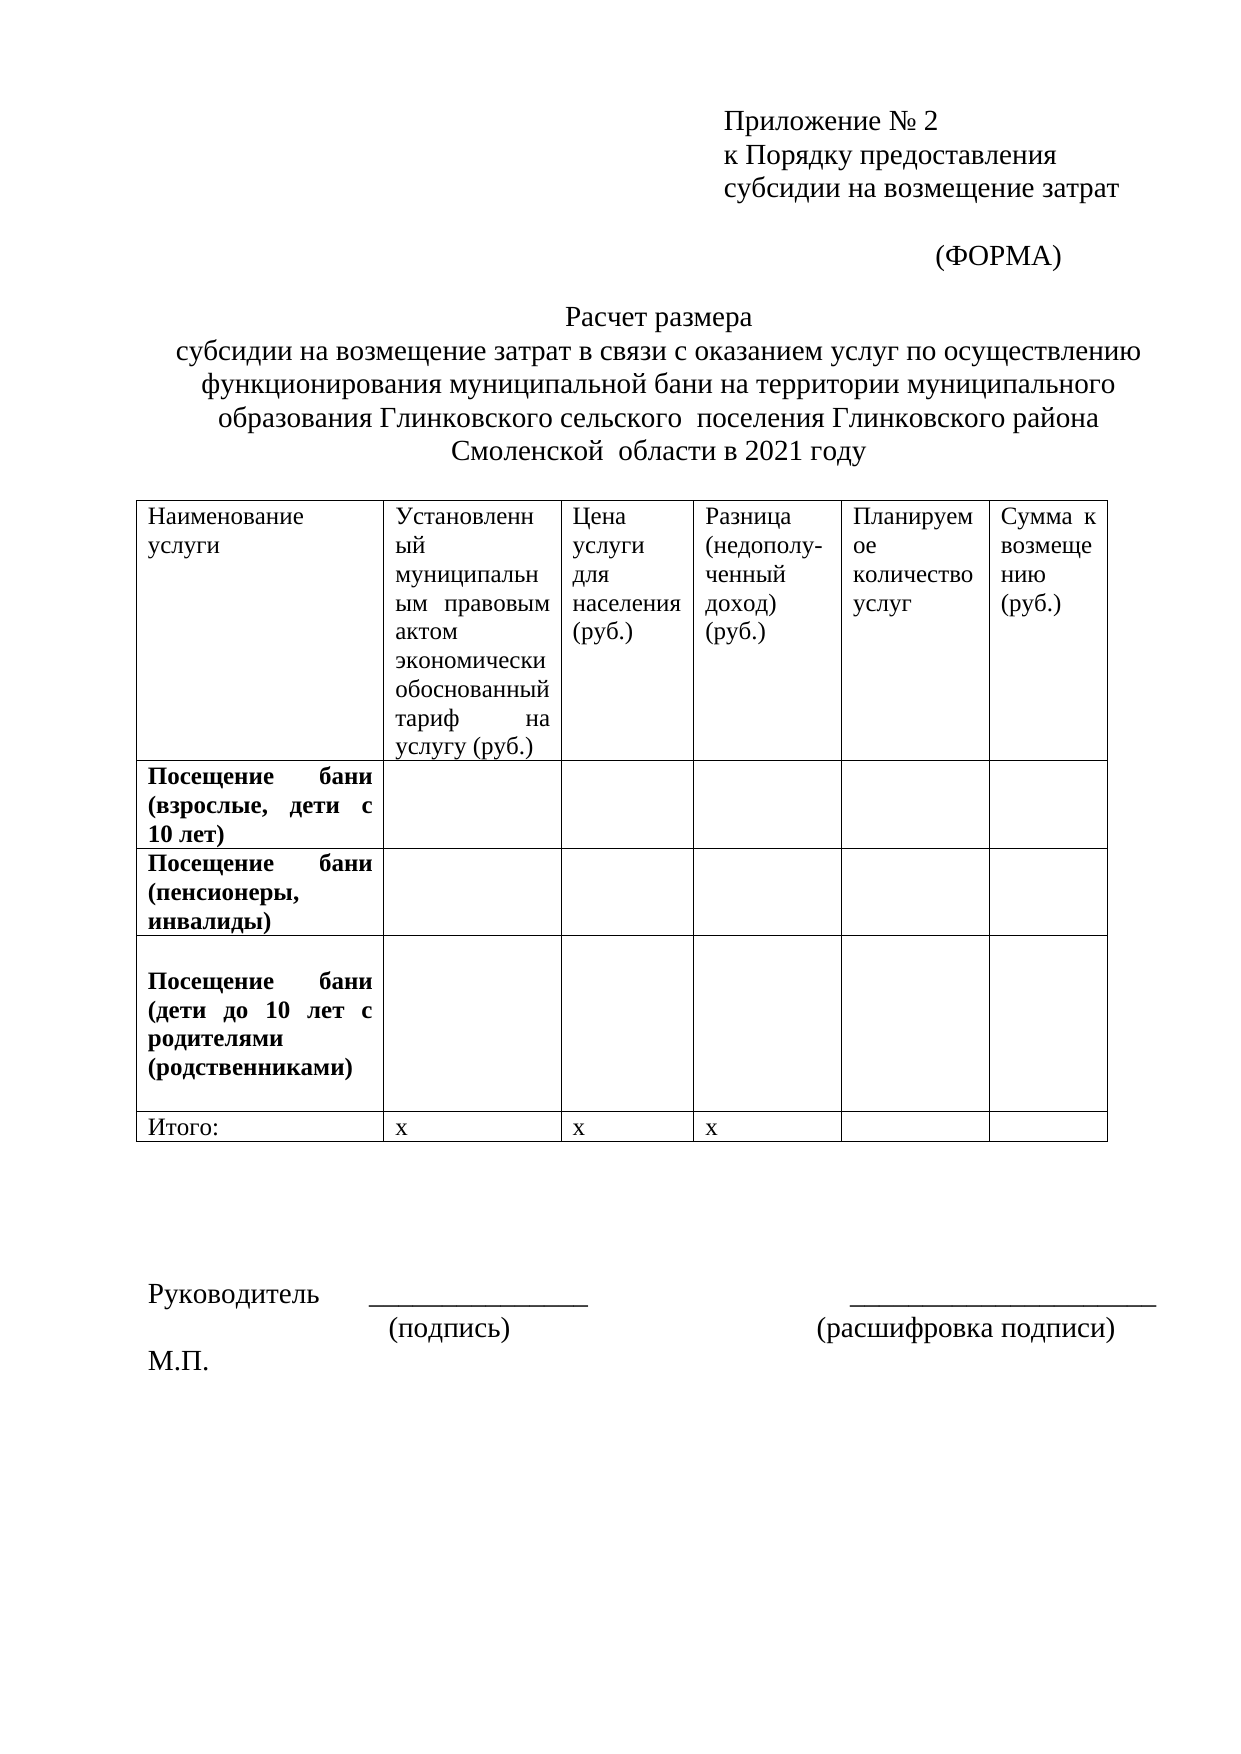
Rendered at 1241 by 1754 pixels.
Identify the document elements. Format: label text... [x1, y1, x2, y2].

table_cell [990, 849, 1107, 935]
text (ФОРМА) [148, 238, 1169, 271]
table_cell [990, 936, 1107, 1111]
table_cell [694, 849, 841, 935]
table_cell Посещение бани (взрослые, дети с 10 лет) [137, 761, 383, 847]
table_cell [842, 761, 989, 847]
table_header Разница (недополу-ченный доход) (руб.) [694, 501, 841, 760]
text субсидии на возмещение затрат в связи с оказанием услуг по осуществлению функционирования муниципальной бани на территории муниципального образования Глинковского сельского поселения Глинковского района Смоленской области в 2021 году [148, 333, 1169, 467]
table_cell [384, 936, 561, 1111]
table_header Сумма к возмещению (руб.) [990, 501, 1107, 760]
table_header Установленный муниципальным правовым актом экономически обоснованный тариф на услугу (руб.) [384, 501, 561, 760]
text Приложение № 2 [148, 103, 1169, 137]
table_cell х [562, 1112, 693, 1141]
text М.П. [148, 1343, 1169, 1377]
text к Порядку предоставления [148, 137, 1169, 171]
table_cell х [694, 1112, 841, 1141]
table_cell [694, 936, 841, 1111]
table_cell [842, 849, 989, 935]
table_header Планируемое количество услуг [842, 501, 989, 760]
table_cell Посещение бани (пенсионеры, инвалиды) [137, 849, 383, 935]
text Руководитель _______________ _____________________ (подпись) (расшифровка подписи) [148, 1276, 1169, 1343]
table_header Цена услуги для населения (руб.) [562, 501, 693, 760]
table_cell [990, 761, 1107, 847]
table_cell [562, 849, 693, 935]
table_header Наименование услуги [137, 501, 383, 760]
table_cell [384, 761, 561, 847]
text субсидии на возмещение затрат [148, 171, 1169, 204]
table_cell [562, 761, 693, 847]
table_cell [694, 761, 841, 847]
text Расчет размера [148, 299, 1169, 333]
table_cell Итого: [137, 1112, 383, 1141]
table_cell [990, 1112, 1107, 1141]
table_cell Посещение бани (дети до 10 лет с родителями (родственниками) [137, 936, 383, 1111]
table_cell [384, 849, 561, 935]
table_cell [842, 936, 989, 1111]
table_cell х [384, 1112, 561, 1141]
table_cell [562, 936, 693, 1111]
table_cell [842, 1112, 989, 1141]
